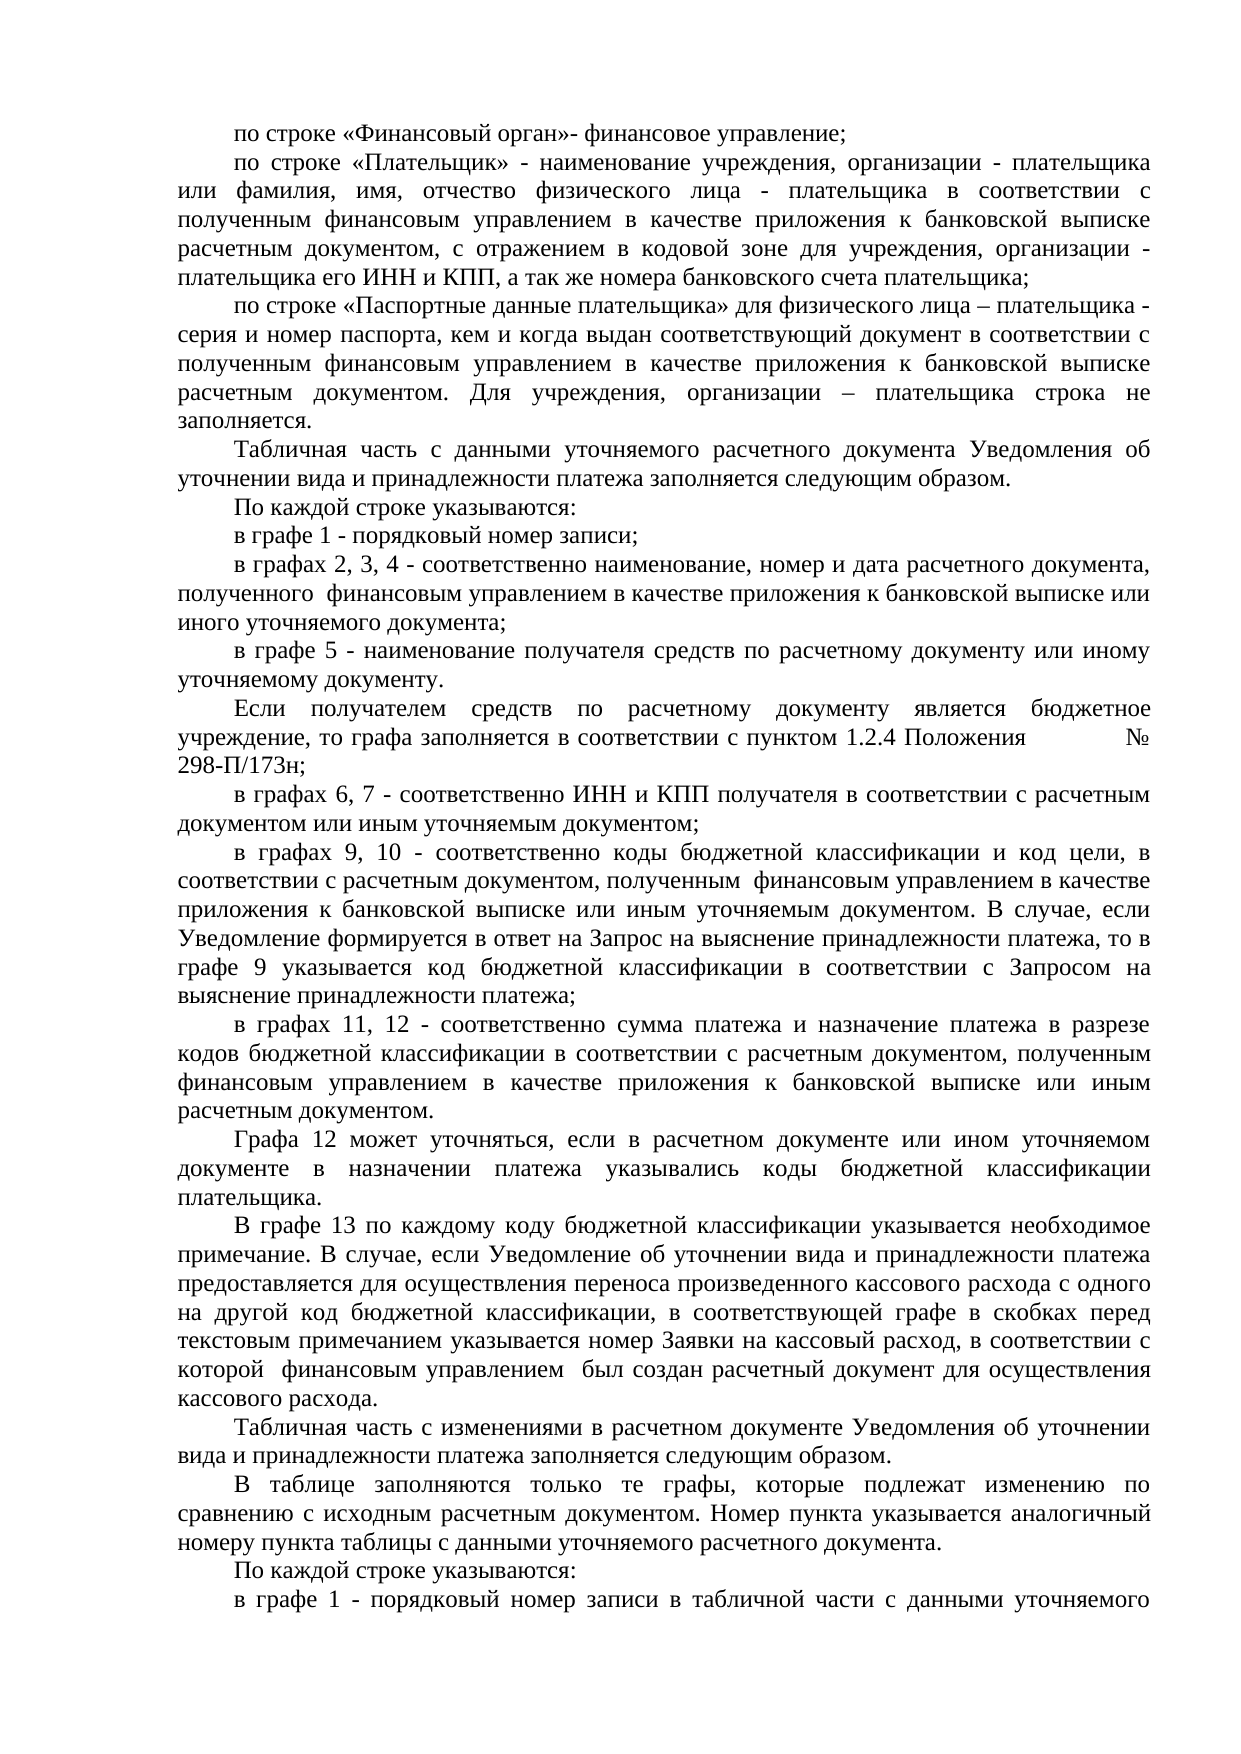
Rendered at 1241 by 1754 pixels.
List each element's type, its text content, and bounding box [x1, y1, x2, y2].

text Табличная часть с изменениями в расчетном документе Уведомления об уточнении вида и принадлежности платежа заполняется следующим образом. [177, 1412, 1152, 1469]
text По каждой строке указываются: [177, 1556, 1152, 1584]
text по строке «Плательщик» - наименование учреждения, организации - плательщика или фамилия, имя, отчество физического лица - плательщика в соответствии с полученным финансовым управлением в качестве приложения к банковской выписке расчетным документом, с отражением в кодовой зоне для учреждения, организации - плательщика его ИНН и КПП, а так же номера банковского счета плательщика; [177, 147, 1152, 291]
text в графах 11, 12 - соответственно сумма платежа и назначение платежа в разрезе кодов бюджетной классификации в соответствии с расчетным документом, полученным финансовым управлением в качестве приложения к банковской выписке или иным расчетным документом. [177, 1009, 1152, 1124]
text по строке «Финансовый орган»- финансовое управление; [177, 118, 1152, 147]
text по строке «Паспортные данные плательщика» для физического лица – плательщика - серия и номер паспорта, кем и когда выдан соответствующий документ в соответствии с полученным финансовым управлением в качестве приложения к банковской выписке расчетным документом. Для учреждения, организации – плательщика строка не заполняется. [177, 291, 1152, 434]
text в графе 1 - порядковый номер записи; [177, 521, 1152, 549]
text По каждой строке указываются: [177, 492, 1152, 521]
text в графах 9, 10 - соответственно коды бюджетной классификации и код цели, в соответствии с расчетным документом, полученным финансовым управлением в качестве приложения к банковской выписке или иным уточняемым документом. В случае, если Уведомление формируется в ответ на Запрос на выяснение принадлежности платежа, то в графе 9 указывается код бюджетной классификации в соответствии с Запросом на выяснение принадлежности платежа; [177, 837, 1152, 1009]
text В графе 13 по каждому коду бюджетной классификации указывается необходимое примечание. В случае, если Уведомление об уточнении вида и принадлежности платежа предоставляется для осуществления переноса произведенного кассового расхода с одного на другой код бюджетной классификации, в соответствующей графе в скобках перед текстовым примечанием указывается номер Заявки на кассовый расход, в соответствии с которой финансовым управлением был создан расчетный документ для осуществления кассового расхода. [177, 1211, 1152, 1412]
text Графа 12 может уточняться, если в расчетном документе или ином уточняемом документе в назначении платежа указывались коды бюджетной классификации плательщика. [177, 1124, 1152, 1211]
text Табличная часть с данными уточняемого расчетного документа Уведомления об уточнении вида и принадлежности платежа заполняется следующим образом. [177, 434, 1152, 492]
text в графе 5 - наименование получателя средств по расчетному документу или иному уточняемому документу. [177, 636, 1152, 693]
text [177, 1584, 1152, 1613]
text В таблице заполняются только те графы, которые подлежат изменению по сравнению с исходным расчетным документом. Номер пункта указывается аналогичный номеру пункта таблицы с данными уточняемого расчетного документа. [177, 1469, 1152, 1556]
text в графах 6, 7 - соответственно ИНН и КПП получателя в соответствии с расчетным документом или иным уточняемым документом; [177, 779, 1152, 837]
text в графах 2, 3, 4 - соответственно наименование, номер и дата расчетного документа, полученного финансовым управлением в качестве приложения к банковской выписке или иного уточняемого документа; [177, 549, 1152, 636]
text Если получателем средств по расчетному документу является бюджетное учреждение, то графа заполняется в соответствии с пунктом 1.2.4 Положения № 298-П/173н; [177, 693, 1152, 779]
